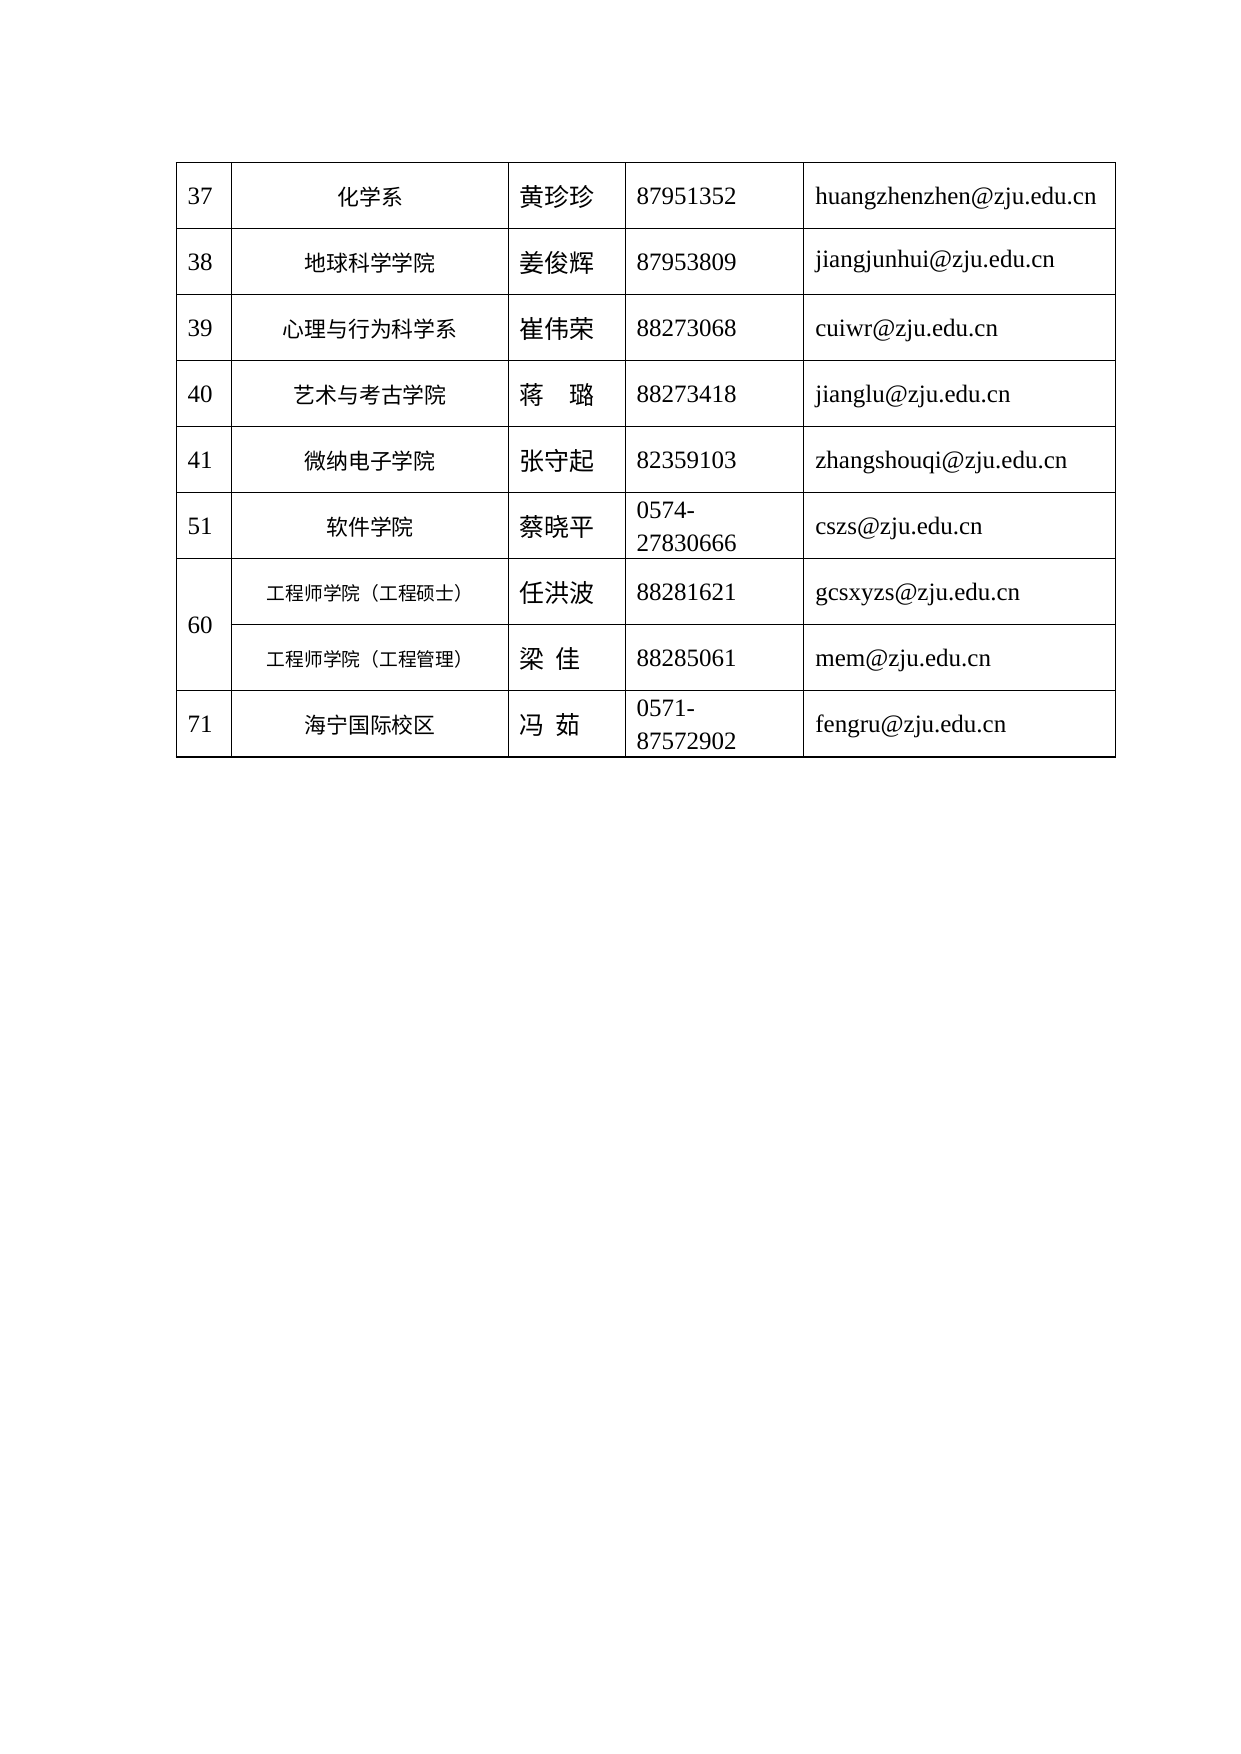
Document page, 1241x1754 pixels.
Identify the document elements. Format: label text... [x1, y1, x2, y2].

table_cell 化学系 [232, 163, 508, 228]
table_cell gcsxyzs@zju.edu.cn [804, 559, 1115, 624]
table_cell mem@zju.edu.cn [804, 625, 1115, 690]
table_cell 71 [177, 691, 231, 756]
table_cell 崔伟荣 [509, 295, 625, 360]
table_cell 冯 茹 [509, 691, 625, 756]
table_cell 51 [177, 493, 231, 558]
table_cell 梁 佳 [509, 625, 625, 690]
table_cell 蒋 璐 [509, 361, 625, 426]
table_cell cszs@zju.edu.cn [804, 493, 1115, 558]
table_cell 39 [177, 295, 231, 360]
table_cell 艺术与考古学院 [232, 361, 508, 426]
table_cell 88273068 [626, 295, 803, 360]
table_cell cuiwr@zju.edu.cn [804, 295, 1115, 360]
table_cell fengru@zju.edu.cn [804, 691, 1115, 756]
table_cell 88273418 [626, 361, 803, 426]
table_cell 37 [177, 163, 231, 228]
table_cell 海宁国际校区 [232, 691, 508, 756]
table_cell jianglu@zju.edu.cn [804, 361, 1115, 426]
table_cell 软件学院 [232, 493, 508, 558]
table_cell 0571-87572902 [626, 691, 803, 756]
table_cell zhangshouqi@zju.edu.cn [804, 427, 1115, 492]
table_cell 微纳电子学院 [232, 427, 508, 492]
table_cell 60 [177, 559, 231, 690]
table_cell 87951352 [626, 163, 803, 228]
table_cell 蔡晓平 [509, 493, 625, 558]
table_cell 40 [177, 361, 231, 426]
table_cell 87953809 [626, 229, 803, 294]
table_cell 任洪波 [509, 559, 625, 624]
table_cell 心理与行为科学系 [232, 295, 508, 360]
table_cell 姜俊辉 [509, 229, 625, 294]
table_cell huangzhenzhen@zju.edu.cn [804, 163, 1115, 228]
table_cell 张守起 [509, 427, 625, 492]
table_cell 0574-27830666 [626, 493, 803, 558]
table_cell 工程师学院（工程管理） [232, 625, 508, 690]
table_cell 工程师学院（工程硕士） [232, 559, 508, 624]
table_cell jiangjunhui@zju.edu.cn [804, 229, 1115, 294]
table_cell 38 [177, 229, 231, 294]
table_cell 黄珍珍 [509, 163, 625, 228]
table_cell 82359103 [626, 427, 803, 492]
table_cell 88285061 [626, 625, 803, 690]
table_cell 41 [177, 427, 231, 492]
table_cell 88281621 [626, 559, 803, 624]
table_cell 地球科学学院 [232, 229, 508, 294]
